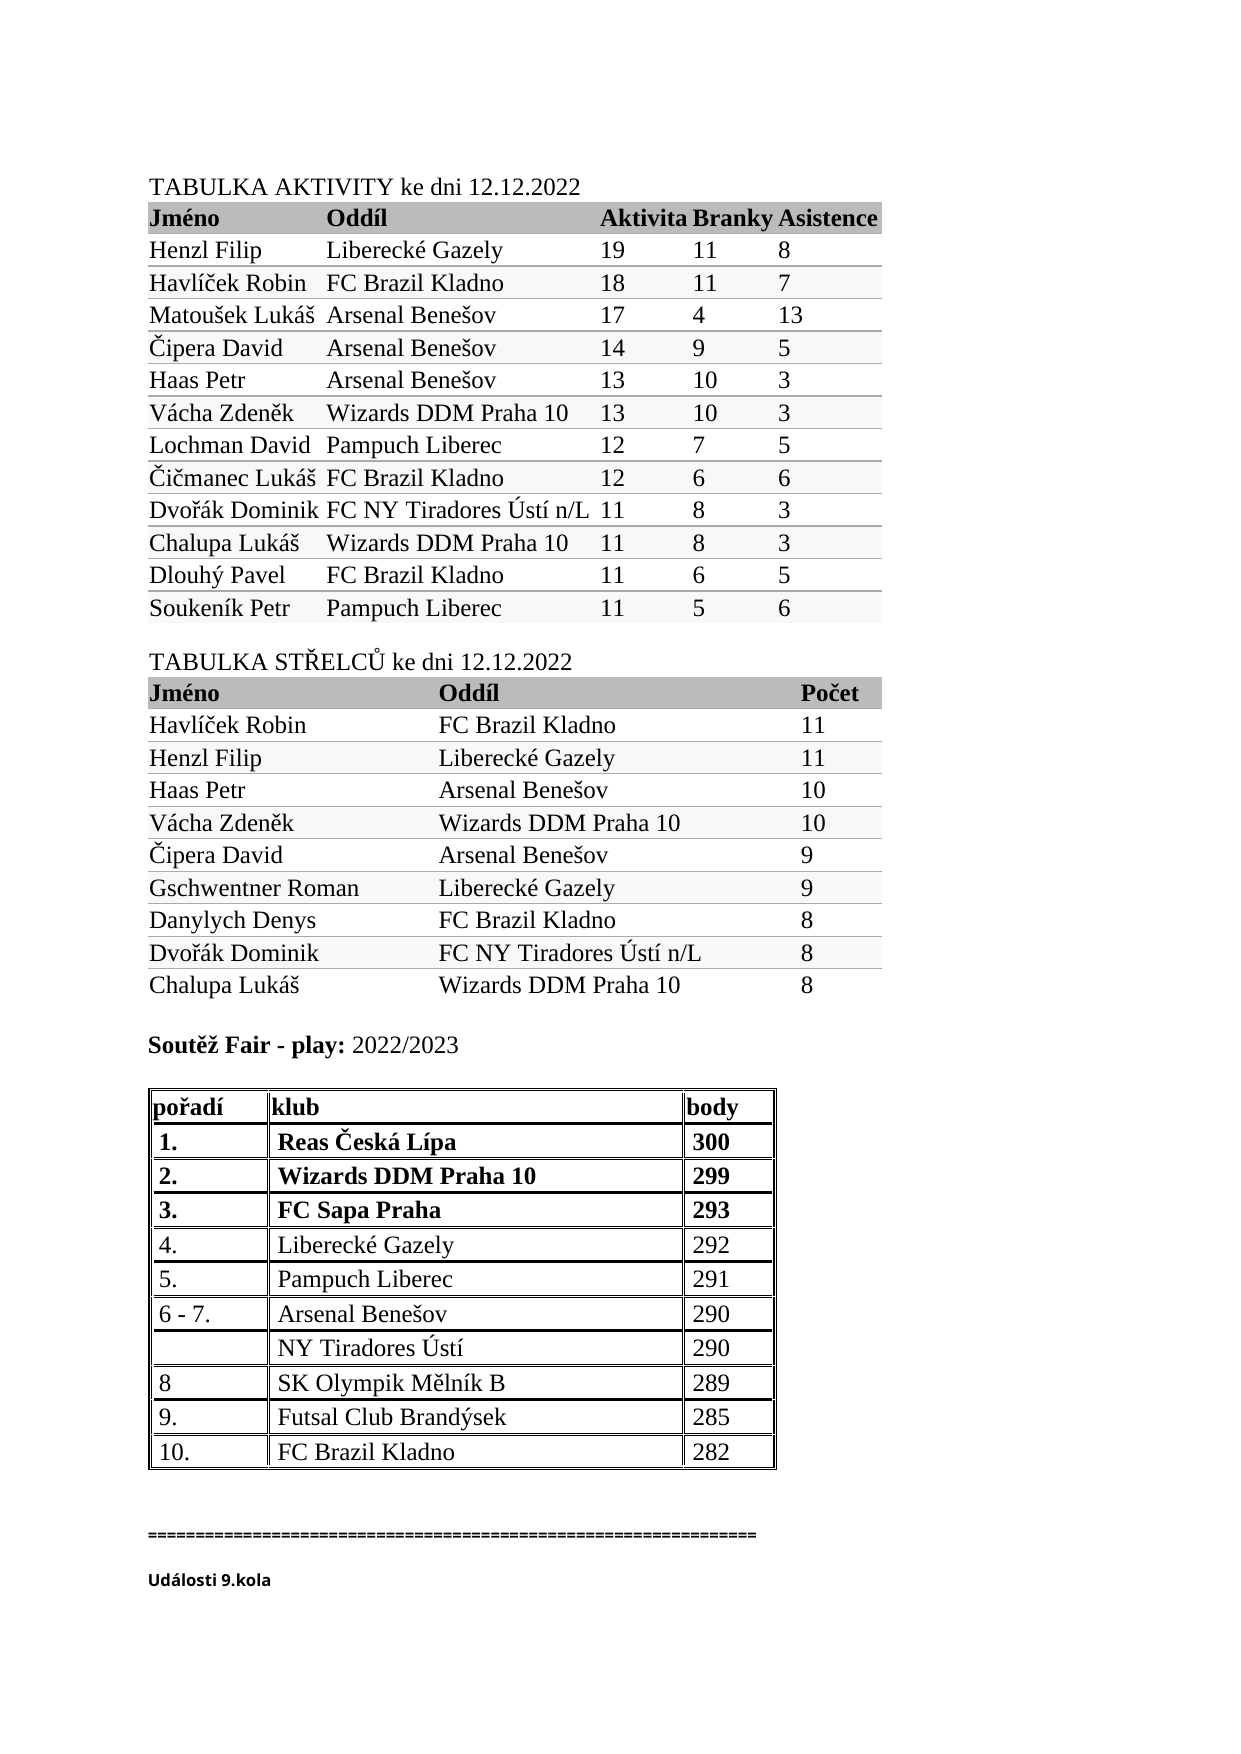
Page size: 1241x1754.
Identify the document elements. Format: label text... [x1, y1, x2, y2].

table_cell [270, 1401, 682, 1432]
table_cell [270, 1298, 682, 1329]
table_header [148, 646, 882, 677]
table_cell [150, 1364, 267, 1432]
text Události 9.kola [148, 1569, 1093, 1591]
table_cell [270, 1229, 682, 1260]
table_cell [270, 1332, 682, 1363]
text Soutěž Fair - play: 2022/2023 [148, 1030, 1093, 1058]
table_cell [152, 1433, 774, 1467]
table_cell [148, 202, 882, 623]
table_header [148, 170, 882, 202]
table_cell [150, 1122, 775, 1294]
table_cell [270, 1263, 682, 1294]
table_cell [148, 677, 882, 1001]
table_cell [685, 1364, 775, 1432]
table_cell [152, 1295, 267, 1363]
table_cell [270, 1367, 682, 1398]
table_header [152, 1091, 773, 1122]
text ================================================================ [148, 1523, 1093, 1546]
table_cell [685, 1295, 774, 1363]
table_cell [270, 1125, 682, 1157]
